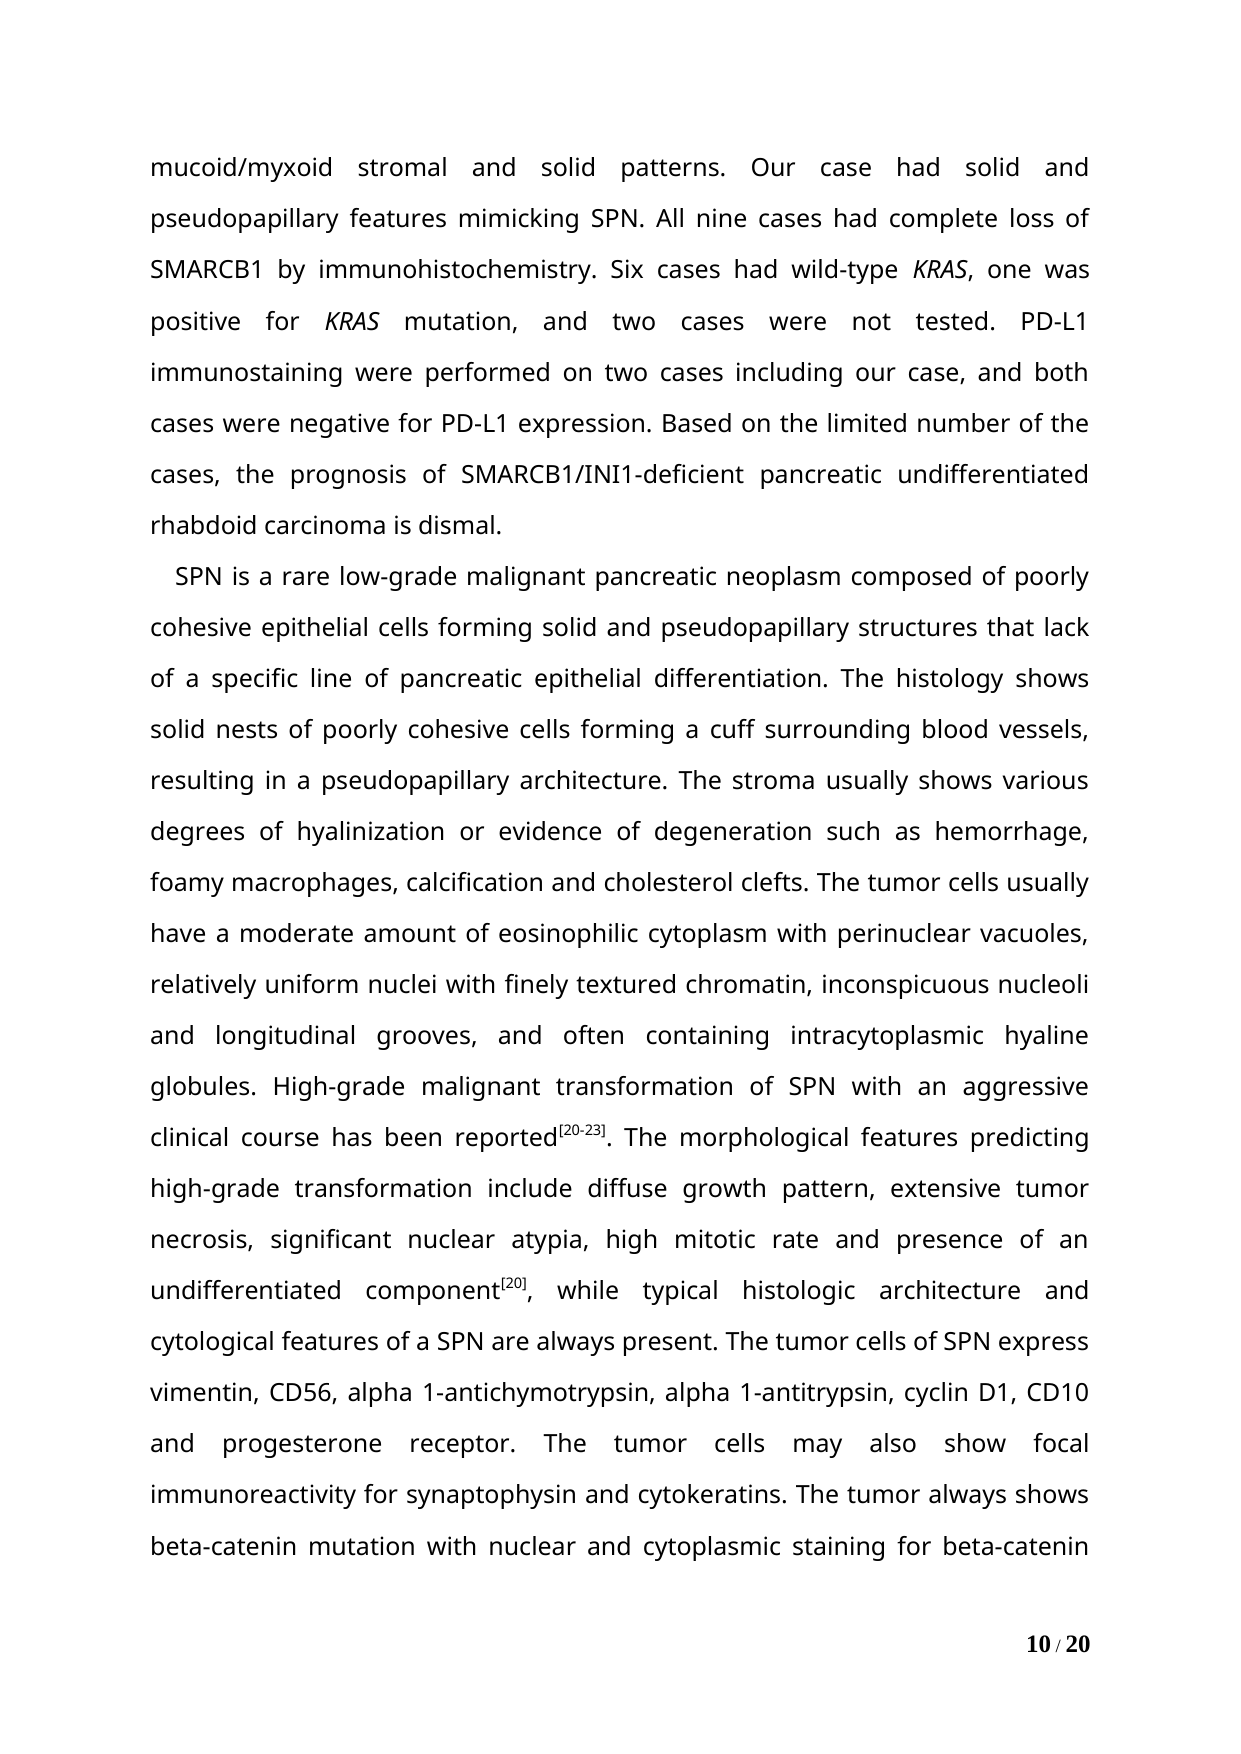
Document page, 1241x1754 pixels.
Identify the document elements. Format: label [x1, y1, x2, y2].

text [150, 558, 1090, 1562]
text [150, 150, 1090, 541]
